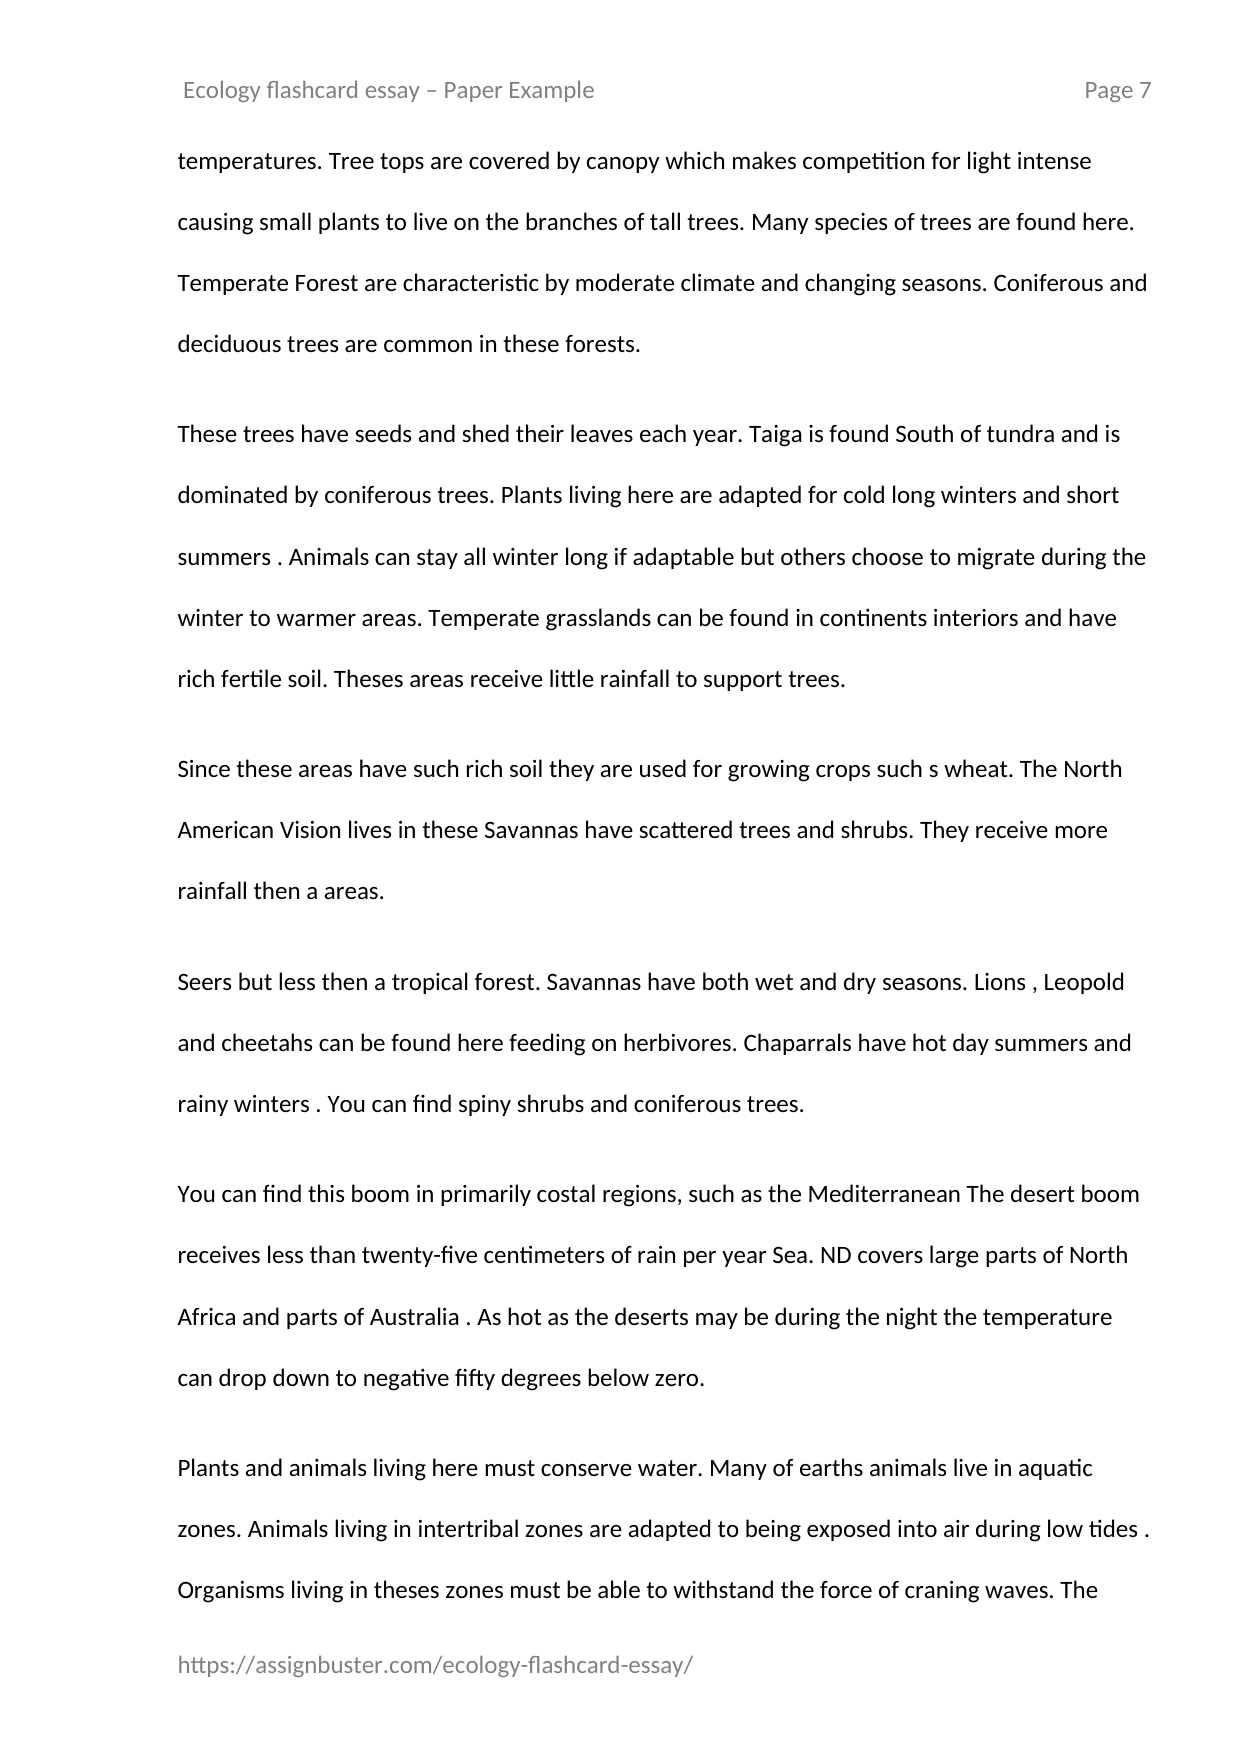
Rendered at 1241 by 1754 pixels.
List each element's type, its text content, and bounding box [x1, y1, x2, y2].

text Seers but less then a tropical forest. Savannas have both wet and dry seasons. Lions , Leopold and cheetahs can be found here feeding on herbivores. Chaparrals have hot day summers and rainy winters . You can find spiny shrubs and coniferous trees. [177, 966, 1152, 1118]
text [177, 1452, 1152, 1605]
text You can find this boom in primarily costal regions, such as the Mediterranean The desert boom receives less than twenty-five centimeters of rain per year Sea. ND covers large parts of North Africa and parts of Australia . As hot as the deserts may be during the night the temperature can drop down to negative fifty degrees below zero. [177, 1178, 1152, 1392]
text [177, 145, 1152, 359]
text Since these areas have such rich soil they are used for growing crops such s wheat. The North American Vision lives in these Savannas have scattered trees and shrubs. They receive more rainfall then a areas. [177, 753, 1152, 906]
text These trees have seeds and shed their leaves each year. Taiga is found South of tundra and is dominated by coniferous trees. Plants living here are adapted for cold long winters and short summers . Animals can stay all winter long if adaptable but others choose to migrate during the winter to warmer areas. Temperate grasslands can be found in continents interiors and have rich fertile soil. Theses areas receive little rainfall to support trees. [177, 419, 1152, 693]
